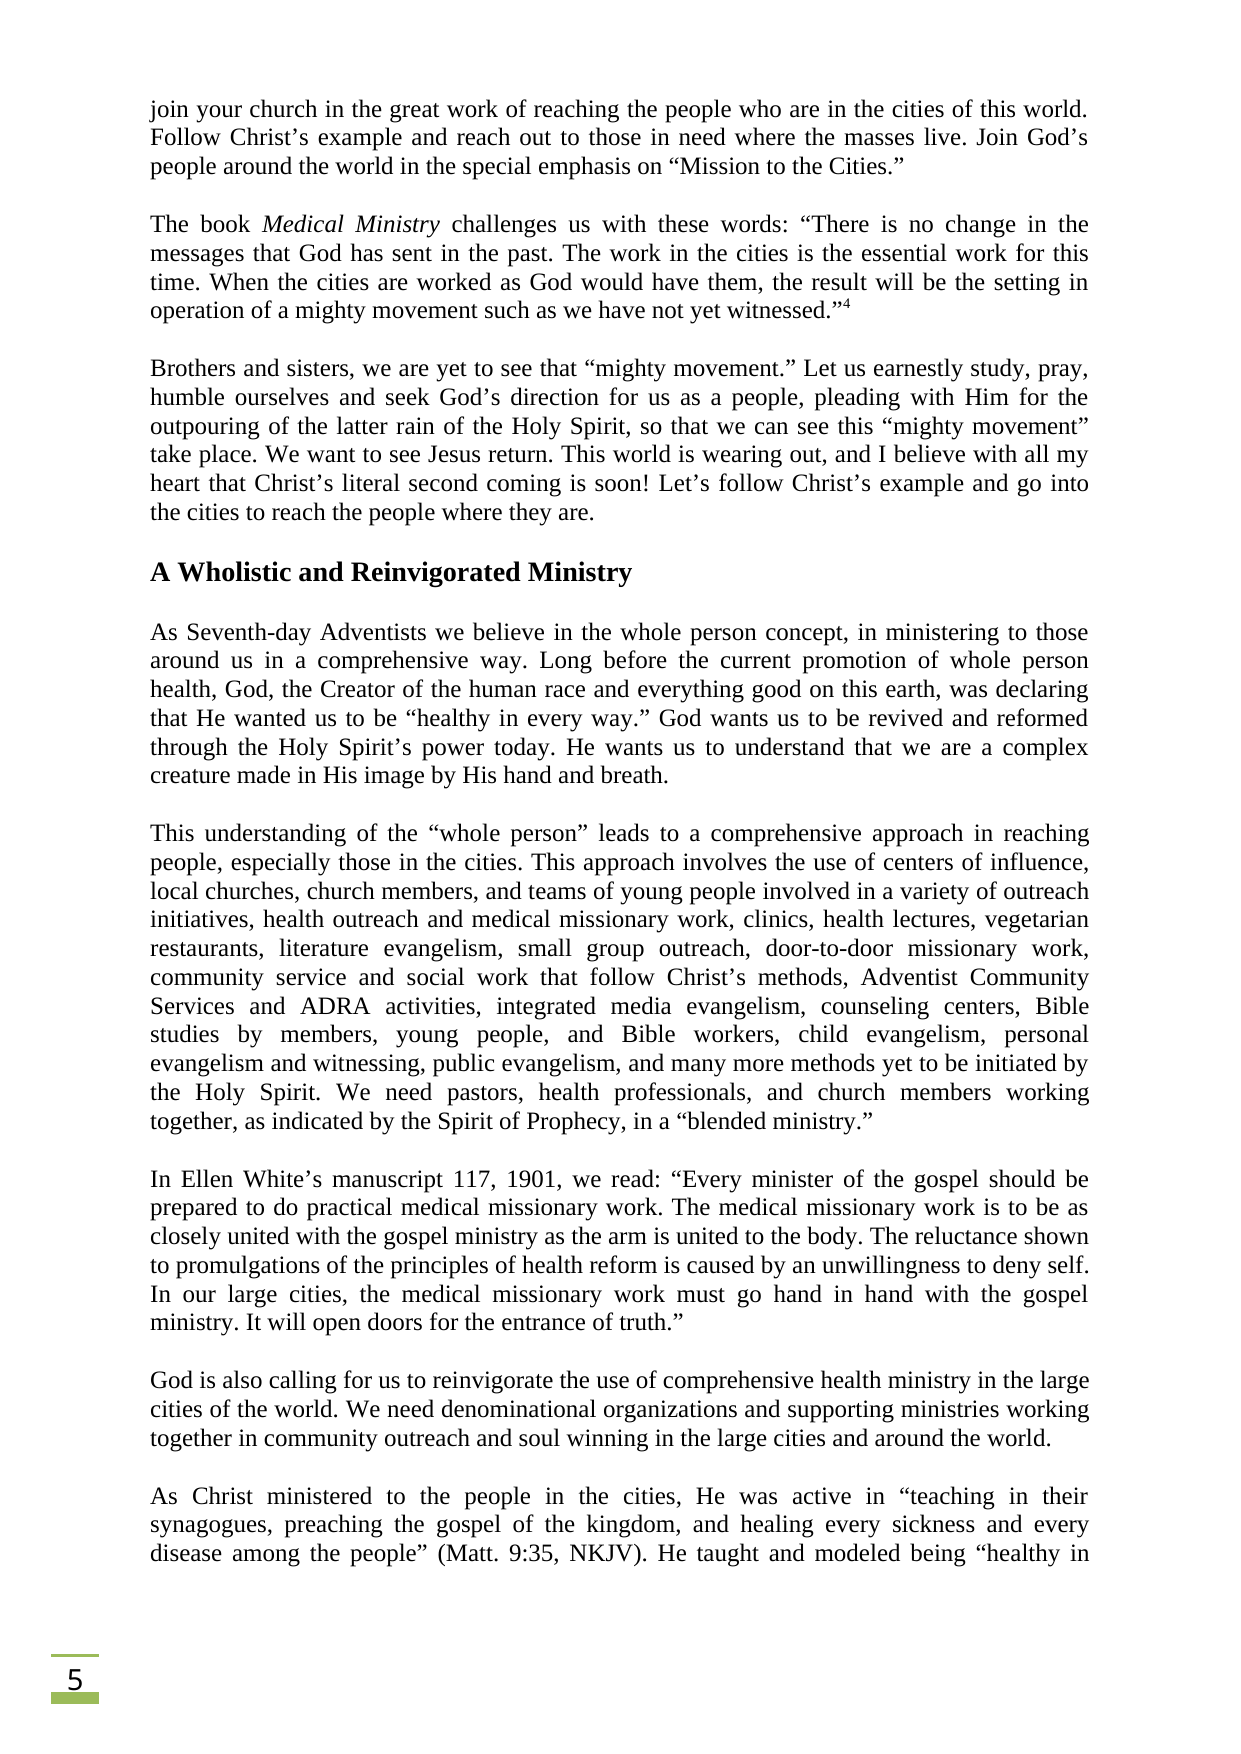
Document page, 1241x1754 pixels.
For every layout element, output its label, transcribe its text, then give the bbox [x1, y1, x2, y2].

text Brothers and sisters, we are yet to see that “mighty movement.” Let us earnestly study, pray, humble ourselves and seek God’s direction for us as a people, pleading with Him for the outpouring of the latter rain of the Holy Spirit, so that we can see this “mighty movement” take place. We want to see Jesus return. This world is wearing out, and I believe with all my heart that Christ’s literal second coming is soon! Let’s follow Christ’s example and go into the cities to reach the people where they are. [150, 353, 1090, 526]
text In Ellen White’s manuscript 117, 1901, we read: “Every minister of the gospel should be prepared to do practical medical missionary work. The medical missionary work is to be as closely united with the gospel ministry as the arm is united to the body. The reluctance shown to promulgations of the principles of health reform is caused by an unwillingness to deny self. In our large cities, the medical missionary work must go hand in hand with the gospel ministry. It will open doors for the entrance of truth.” [150, 1164, 1090, 1336]
text This understanding of the “whole person” leads to a comprehensive approach in reaching people, especially those in the cities. This approach involves the use of centers of influence, local churches, church members, and teams of young people involved in a variety of outreach initiatives, health outreach and medical missionary work, clinics, health lectures, vegetarian restaurants, literature evangelism, small group outreach, door-to-door missionary work, community service and social work that follow Christ’s methods, Adventist Community Services and ADRA activities, integrated media evangelism, counseling centers, Bible studies by members, young people, and Bible workers, child evangelism, personal evangelism and witnessing, public evangelism, and many more methods yet to be initiated by the Holy Spirit. We need pastors, health professionals, and church members working together, as indicated by the Spirit of Prophecy, in a “blended ministry.” [150, 818, 1090, 1134]
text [150, 94, 1090, 180]
text As Seventh-day Adventists we believe in the whole person concept, in ministering to those around us in a comprehensive way. Long before the current promotion of whole person health, God, the Creator of the human race and everything good on this earth, was declaring that He wanted us to be “healthy in every way.” God wants us to be revived and reformed through the Holy Spirit’s power today. He wants us to understand that we are a complex creature made in His image by His hand and breath. [150, 617, 1090, 789]
text The book Medical Ministry challenges us with these words: “There is no change in the messages that God has sent in the past. The work in the cities is the essential work for this time. When the cities are worked as God would have them, the result will be the setting in operation of a mighty movement such as we have not yet witnessed.”4 [150, 209, 1090, 324]
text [150, 1481, 1090, 1567]
text A Wholistic and Reinvigorated Ministry [150, 555, 1090, 587]
text God is also calling for us to reinvigorate the use of comprehensive health ministry in the large cities of the world. We need denominational organizations and supporting ministries working together in community outreach and soul winning in the large cities and around the world. [150, 1365, 1090, 1452]
